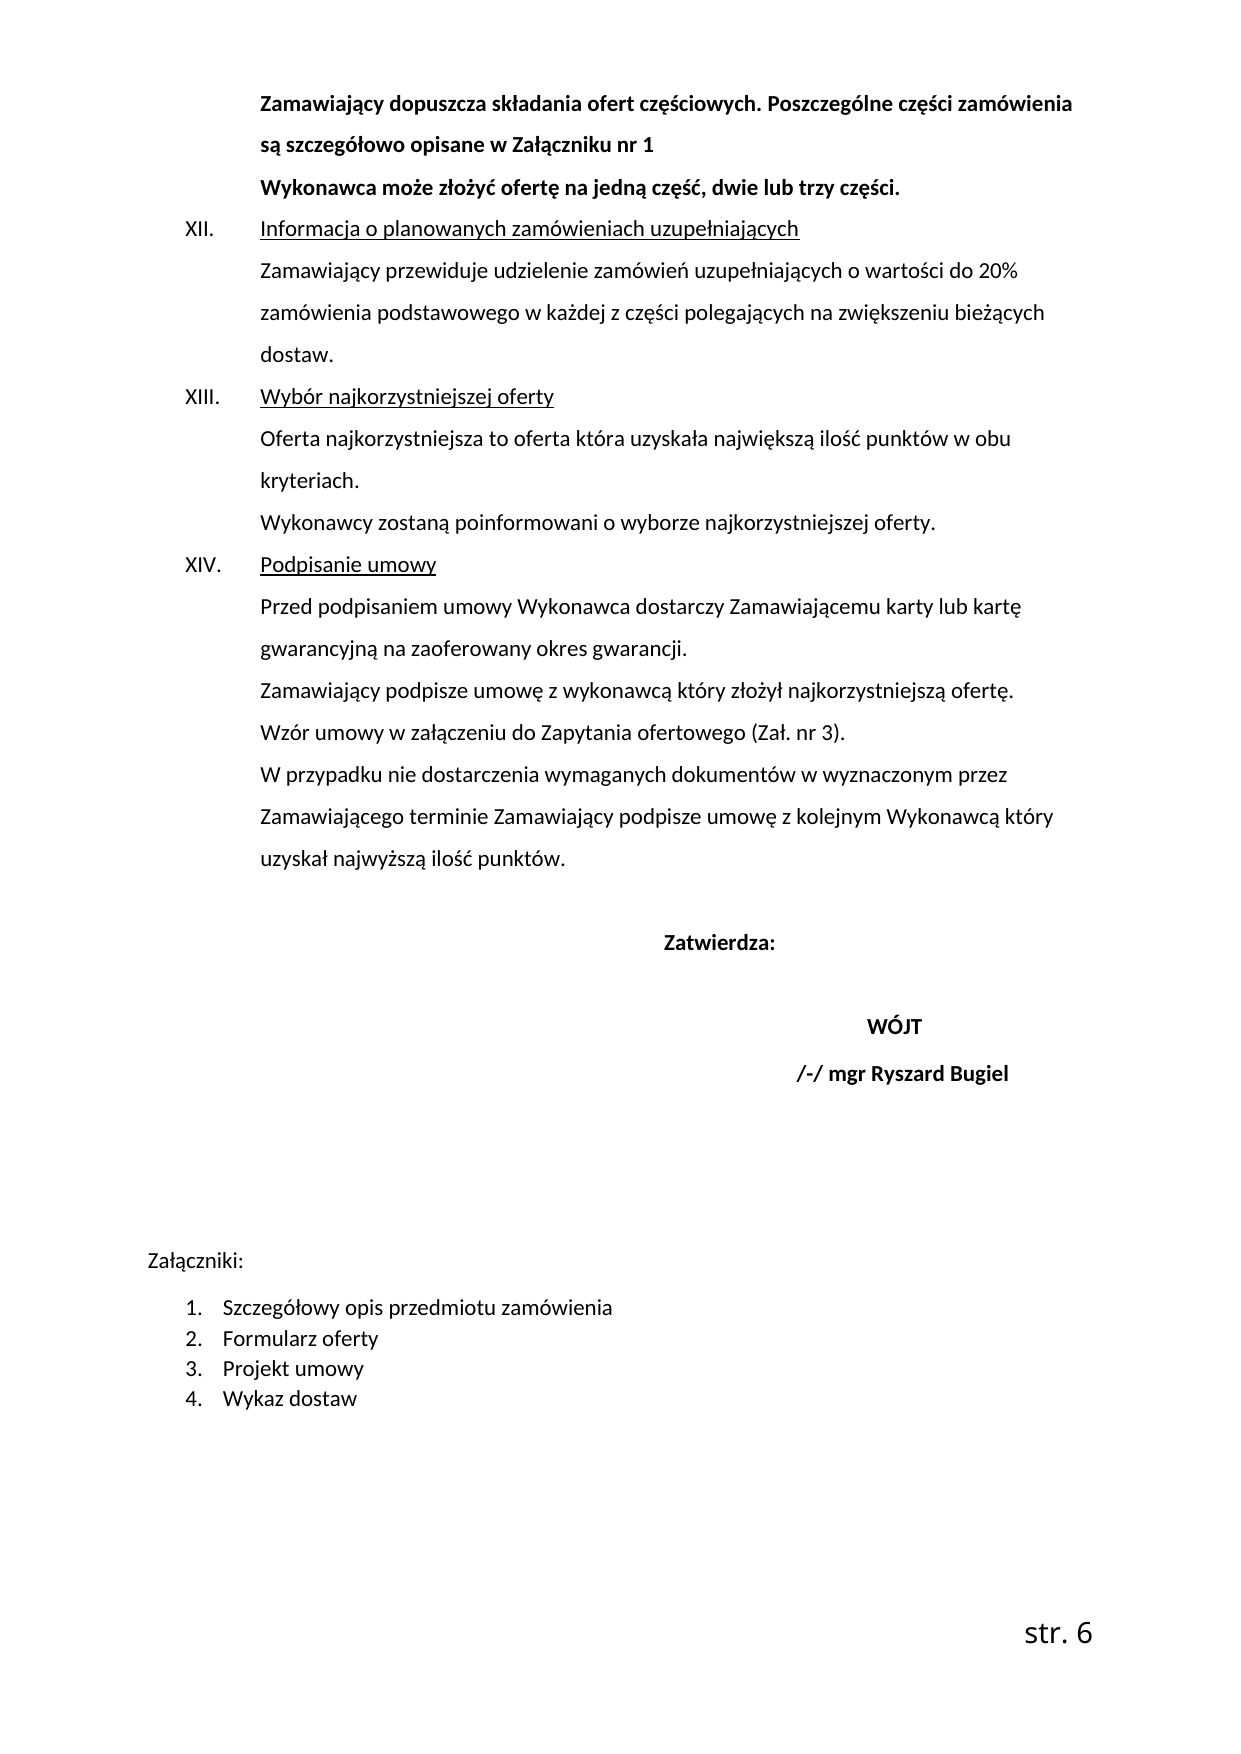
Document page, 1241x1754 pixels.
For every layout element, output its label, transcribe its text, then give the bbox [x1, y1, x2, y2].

list Informacja o planowanych zamówieniach uzupełniających [185, 214, 1093, 243]
text WÓJT [148, 1012, 1093, 1040]
list Zatwierdza: [260, 928, 1093, 956]
list W przypadku nie dostarczenia wymaganych dokumentów w wyznaczonym przez Zamawiającego terminie Zamawiający podpisze umowę z kolejnym Wykonawcą który uzyskał najwyższą ilość punktów. [260, 760, 1093, 872]
list Szczegółowy opis przedmiotu zamówienia [185, 1293, 1093, 1321]
text Wykonawcy zostaną poinformowani o wyborze najkorzystniejszej oferty. [260, 508, 1093, 536]
list Wykaz dostaw [185, 1384, 1093, 1412]
list Podpisanie umowy [185, 550, 1093, 578]
list Zamawiający podpisze umowę z wykonawcą który złożył najkorzystniejszą ofertę. [260, 676, 1093, 704]
list Wybór najkorzystniejszej oferty [185, 382, 1093, 411]
text Załączniki: [148, 1247, 1093, 1274]
text /-/ mgr Ryszard Bugiel [148, 1059, 1093, 1087]
text Oferta najkorzystniejsza to oferta która uzyskała największą ilość punktów w obu kryteriach. [260, 424, 1093, 494]
list Przed podpisaniem umowy Wykonawca dostarczy Zamawiającemu karty lub kartę gwarancyjną na zaoferowany okres gwarancji. [260, 592, 1093, 662]
list Zamawiający przewiduje udzielenie zamówień uzupełniających o wartości do 20% zamówienia podstawowego w każdej z części polegających na zwiększeniu bieżących dostaw. [260, 257, 1093, 368]
text Zamawiający dopuszcza składania ofert częściowych. Poszczególne części zamówienia są szczegółowo opisane w Załączniku nr 1 Wykonawca może złożyć ofertę na jedną część, dwie lub trzy części. [260, 89, 1093, 201]
list Wzór umowy w załączeniu do Zapytania ofertowego (Zał. nr 3). [260, 718, 1093, 746]
list Formularz oferty [185, 1324, 1093, 1352]
list Projekt umowy [185, 1354, 1093, 1382]
